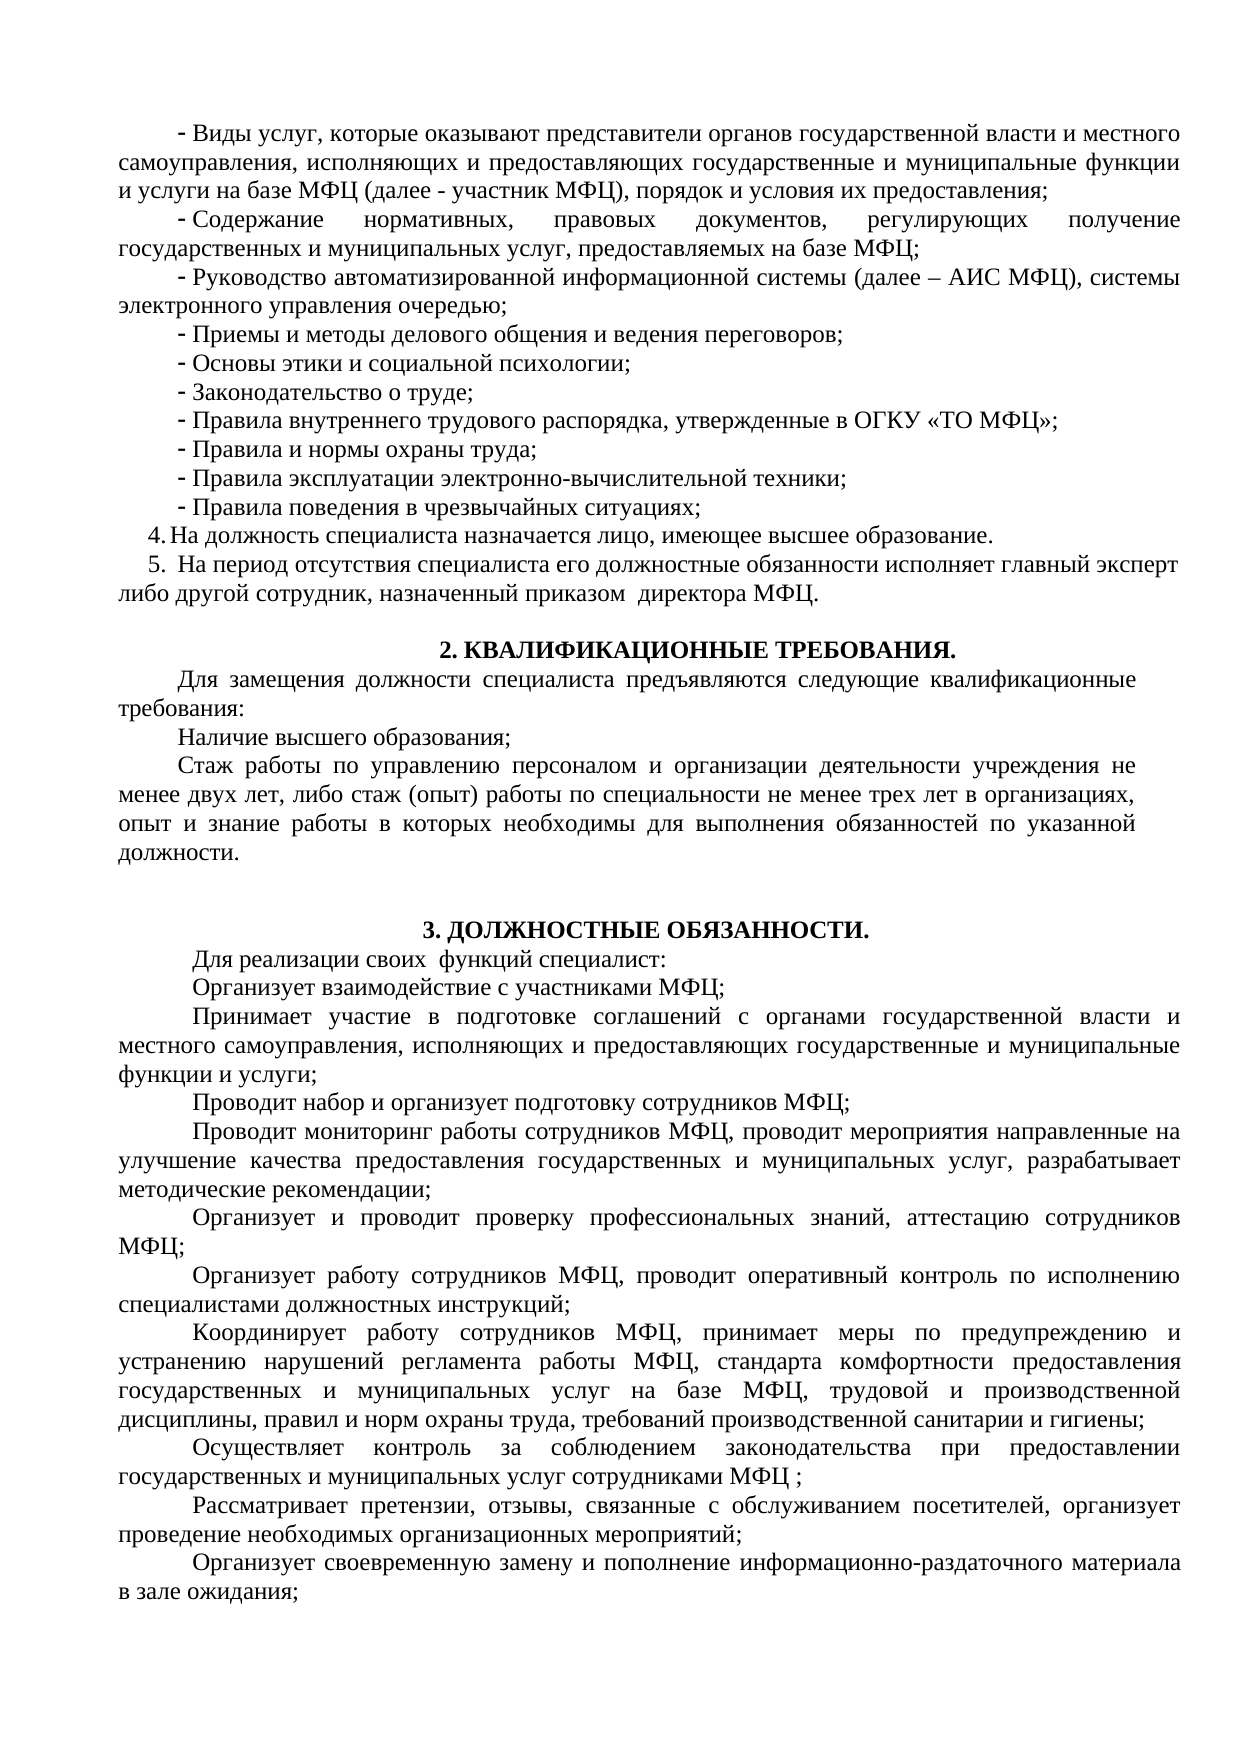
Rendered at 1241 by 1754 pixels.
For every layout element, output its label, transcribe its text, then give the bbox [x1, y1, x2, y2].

list 2. КВАЛИФИКАЦИОННЫЕ ТРЕБОВАНИЯ. [259, 636, 1136, 664]
text Проводит мониторинг работы сотрудников МФЦ, проводит мероприятия направленные на улучшение качества предоставления государственных и муниципальных услуг, разрабатывает методические рекомендации; [118, 1116, 1181, 1202]
list Правила поведения в чрезвычайных ситуациях; [118, 492, 1181, 521]
list Правила эксплуатации электронно-вычислительной техники; [118, 463, 1181, 492]
text Осуществляет контроль за соблюдением законодательства при предоставлении государственных и муниципальных услуг сотрудниками МФЦ ; [118, 1432, 1181, 1490]
text 3. ДОЛЖНОСТНЫЕ ОБЯЗАННОСТИ. [137, 915, 1136, 944]
text Организует работу сотрудников МФЦ, проводит оперативный контроль по исполнению специалистами должностных инструкций; [118, 1260, 1181, 1317]
list Руководство автоматизированной информационной системы (далее – АИС МФЦ), системы электронного управления очередью; [118, 262, 1181, 319]
text Организует и проводит проверку профессиональных знаний, аттестацию сотрудников МФЦ; [118, 1202, 1181, 1260]
list Правила и нормы охраны труда; [118, 434, 1181, 463]
text Рассматривает претензии, отзывы, связанные с обслуживанием посетителей, организует проведение необходимых организационных мероприятий; [118, 1490, 1181, 1547]
list Для реализации своих функций специалист: [118, 944, 1136, 972]
list Содержание нормативных, правовых документов, регулирующих получение государственных и муниципальных услуг, предоставляемых на базе МФЦ; [118, 204, 1181, 262]
list Виды услуг, которые оказывают представители органов государственной власти и местного самоуправления, исполняющих и предоставляющих государственные и муниципальные функции и услуги на базе МФЦ (далее - участник МФЦ), порядок и условия их предоставления; [118, 118, 1181, 204]
text Стаж работы по управлению персоналом и организации деятельности учреждения не менее двух лет, либо стаж (опыт) работы по специальности не менее трех лет в организациях, опыт и знание работы в которых необходимы для выполнения обязанностей по указанной должности. [118, 751, 1136, 866]
list На должность специалиста назначается лицо, имеющее высшее образование. [118, 521, 1181, 549]
list На период отсутствия специалиста его должностные обязанности исполняет главный эксперт либо другой сотрудник, назначенный приказом директора МФЦ. [118, 549, 1181, 607]
list Приемы и методы делового общения и ведения переговоров; [118, 319, 1181, 348]
text Организует своевременную замену и пополнение информационно-раздаточного материала в зале ожидания; [118, 1547, 1181, 1605]
text Наличие высшего образования; [118, 722, 1136, 751]
text Для замещения должности специалиста предъявляются следующие квалификационные требования: [118, 664, 1136, 722]
list Правила внутреннего трудового распорядка, утвержденные в ОГКУ «ТО МФЦ»; [118, 406, 1181, 434]
text Проводит набор и организует подготовку сотрудников МФЦ; [118, 1087, 1181, 1116]
text Принимает участие в подготовке соглашений с органами государственной власти и местного самоуправления, исполняющих и предоставляющих государственные и муниципальные функции и услуги; [118, 1001, 1181, 1087]
text Координирует работу сотрудников МФЦ, принимает меры по предупреждению и устранению нарушений регламента работы МФЦ, стандарта комфортности предоставления государственных и муниципальных услуг на базе МФЦ, трудовой и производственной дисциплины, правил и норм охраны труда, требований производственной санитарии и гигиены; [118, 1317, 1181, 1432]
list Основы этики и социальной психологии; [118, 348, 1181, 377]
list Законодательство о труде; [118, 377, 1181, 406]
text Организует взаимодействие с участниками МФЦ; [118, 972, 1181, 1001]
